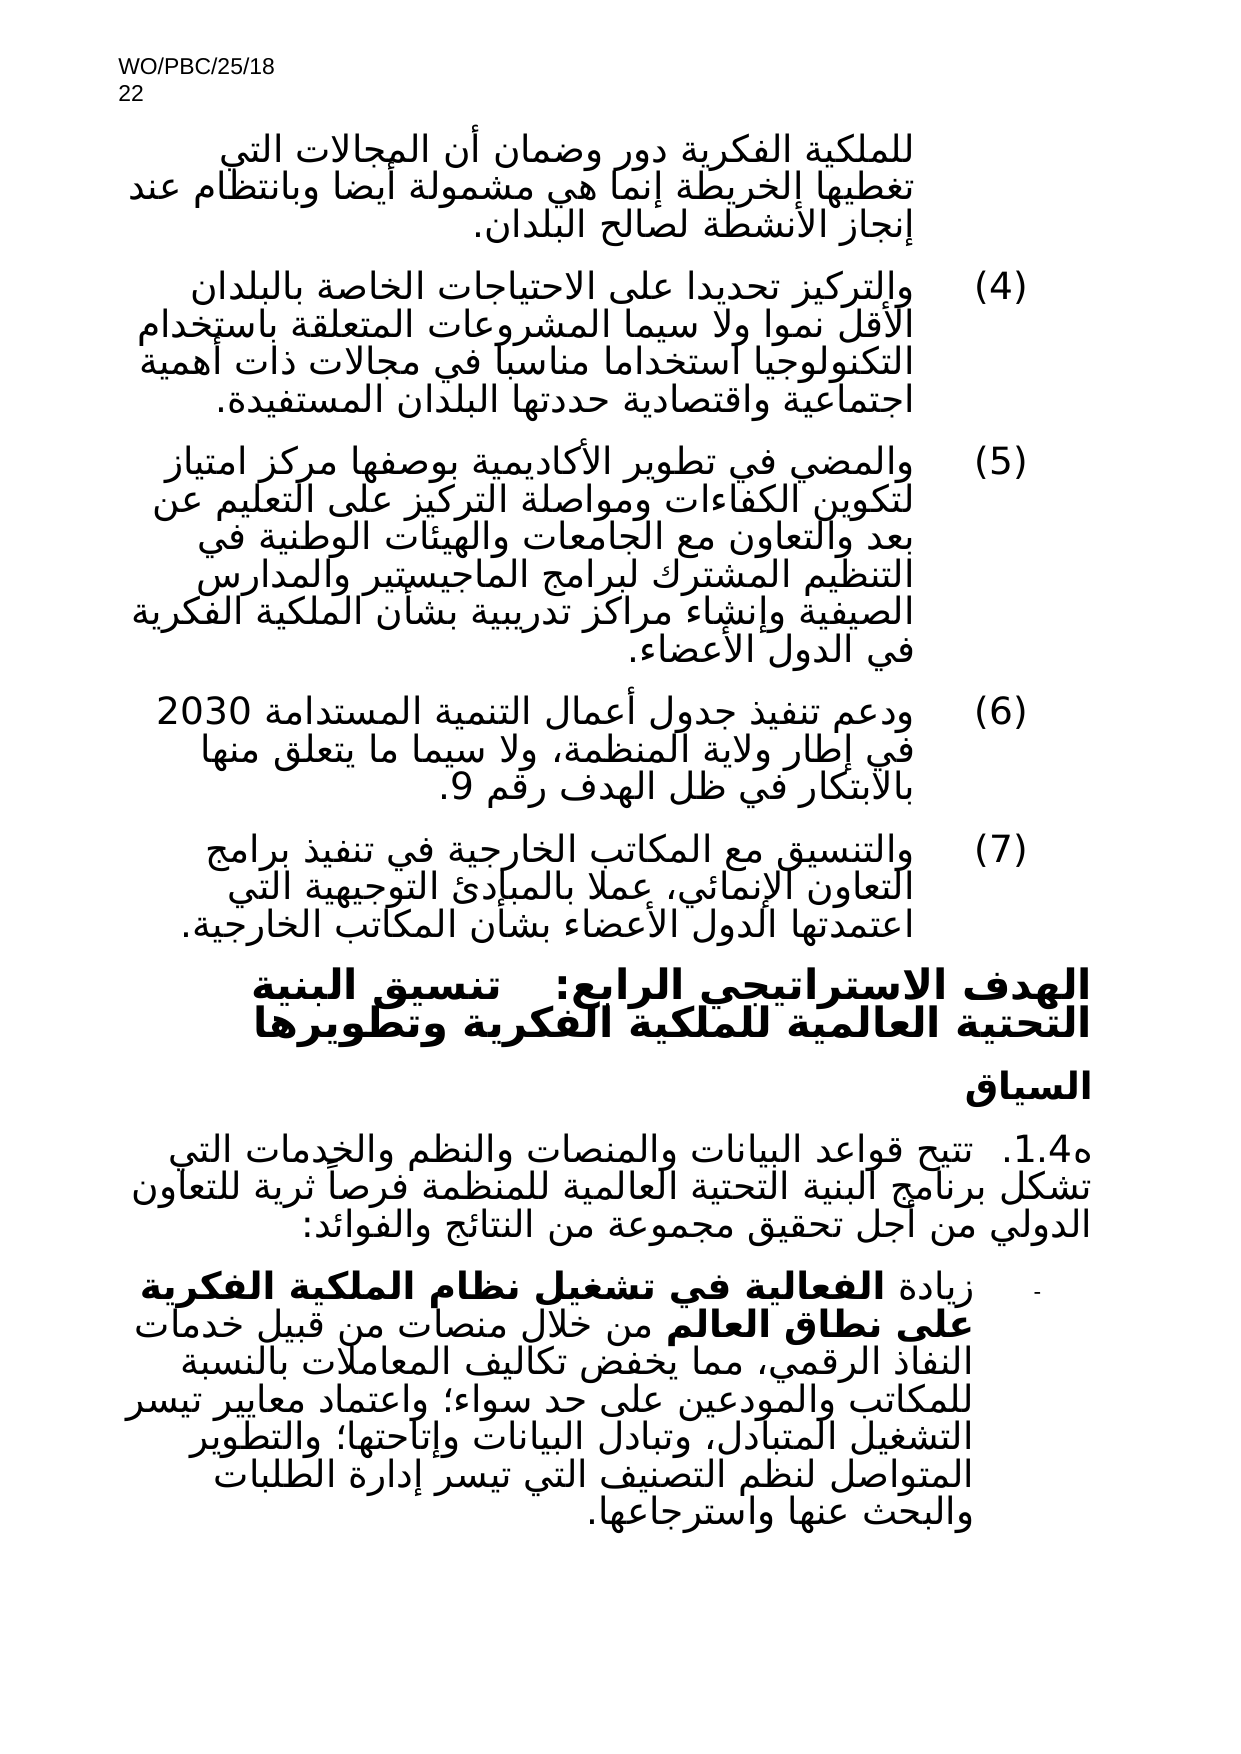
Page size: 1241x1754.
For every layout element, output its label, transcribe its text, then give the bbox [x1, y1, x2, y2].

subtitle السياق [118, 1070, 1092, 1107]
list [118, 132, 974, 245]
text ه1.4. تتيح قواعد البيانات والمنصات والنظم والخدمات التي تشكل برنامج البنية التحتية العالمية للمنظمة فرصاً ثرية للتعاون الدولي من أجل تحقيق مجموعة من النتائج والفوائد: [118, 1132, 1092, 1245]
subtitle الهدف الاستراتيجي الرابع: تنسيق البنية التحتية العالمية للملكية الفكرية وتطويرها [118, 970, 1092, 1045]
list والمضي في تطوير الأكاديمية بوصفها مركز امتياز لتكوين الكفاءات ومواصلة التركيز على التعليم عن بعد والتعاون مع الجامعات والهيئات الوطنية في التنظيم المشترك لبرامج الماجيستير والمدارس الصيفية وإنشاء مراكز تدريبية بشأن الملكية الفكرية في الدول الأعضاء. [118, 445, 974, 670]
list والتنسيق مع المكاتب الخارجية في تنفيذ برامج التعاون الإنمائي، عملا بالمبادئ التوجيهية التي اعتمدتها الدول الأعضاء بشأن المكاتب الخارجية. [118, 832, 974, 945]
list زيادة الفعالية في تشغيل نظام الملكية الفكرية على نطاق العالم من خلال منصات من قبيل خدمات النفاذ الرقمي، مما يخفض تكاليف المعاملات بالنسبة للمكاتب والمودعين على حد سواء؛ واعتماد معايير تيسر التشغيل المتبادل، وتبادل البيانات وإتاحتها؛ والتطوير المتواصل لنظم التصنيف التي تيسر إدارة الطلبات والبحث عنها واسترجاعها. [118, 1270, 1033, 1532]
list والتركيز تحديدا على الاحتياجات الخاصة بالبلدان الأقل نموا ولا سيما المشروعات المتعلقة باستخدام التكنولوجيا استخداما مناسبا في مجالات ذات أهمية اجتماعية واقتصادية حددتها البلدان المستفيدة. [118, 270, 974, 420]
list ودعم تنفيذ جدول أعمال التنمية المستدامة 2030 في إطار ولاية المنظمة، ولا سيما ما يتعلق منها بالابتكار في ظل الهدف رقم 9. [118, 695, 974, 807]
